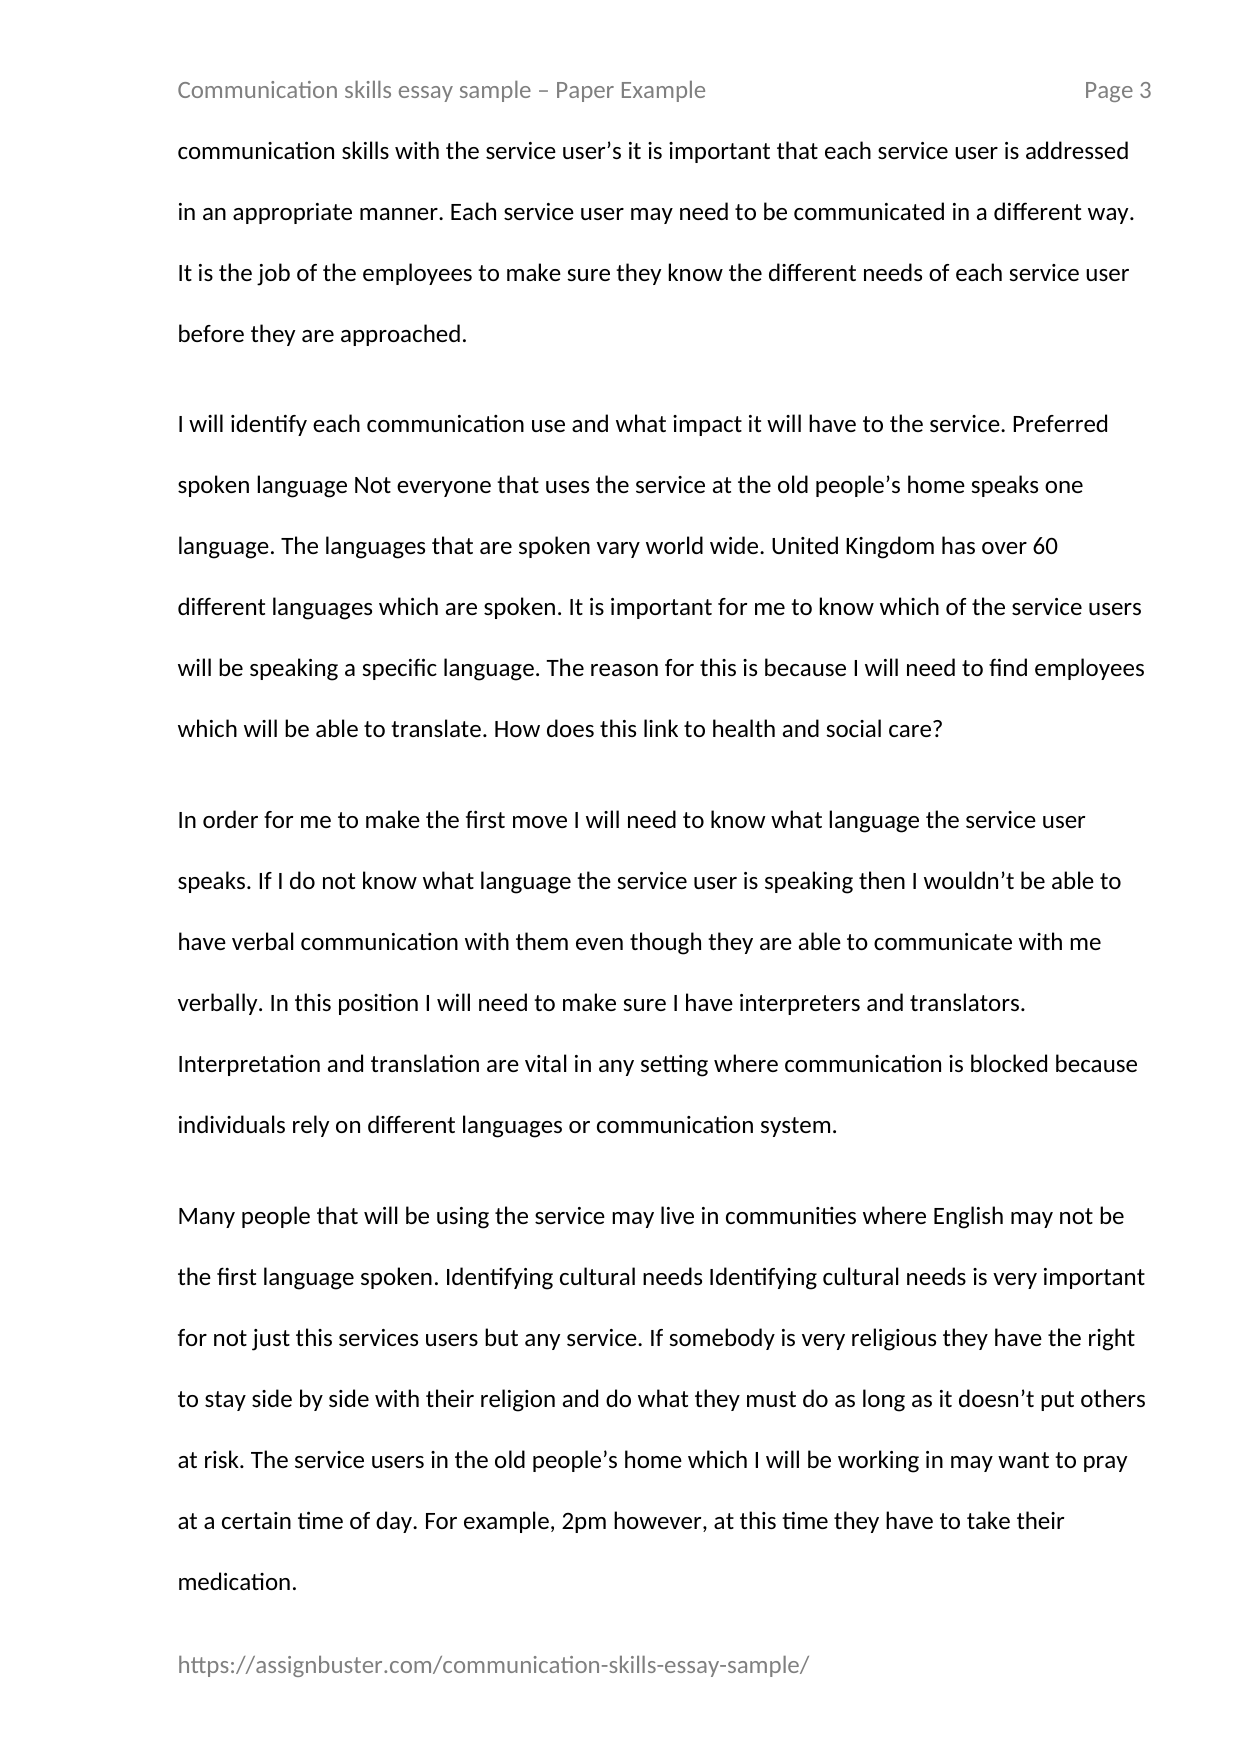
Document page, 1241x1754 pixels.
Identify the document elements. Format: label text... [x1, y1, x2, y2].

text I will identify each communication use and what impact it will have to the service. Preferred spoken language Not everyone that uses the service at the old people’s home speaks one language. The languages that are spoken vary world wide. United Kingdom has over 60 different languages which are spoken. It is important for me to know which of the service users will be speaking a specific language. The reason for this is because I will need to find employees which will be able to translate. How does this link to health and social care? [177, 408, 1152, 744]
text Many people that will be using the service may live in communities where English may not be the first language spoken. Identifying cultural needs Identifying cultural needs is very important for not just this services users but any service. If somebody is very religious they have the right to stay side by side with their religion and do what they must do as long as it doesn’t put others at risk. The service users in the old people’s home which I will be working in may want to pray at a certain time of day. For example, 2pm however, at this time they have to take their medication. [177, 1200, 1152, 1597]
text In order for me to make the first move I will need to know what language the service user speaks. If I do not know what language the service user is speaking then I wouldn’t be able to have verbal communication with them even though they are able to communicate with me verbally. In this position I will need to make sure I have interpreters and translators. Interpretation and translation are vital in any setting where communication is blocked because individuals rely on different languages or communication system. [177, 804, 1152, 1140]
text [177, 135, 1152, 348]
